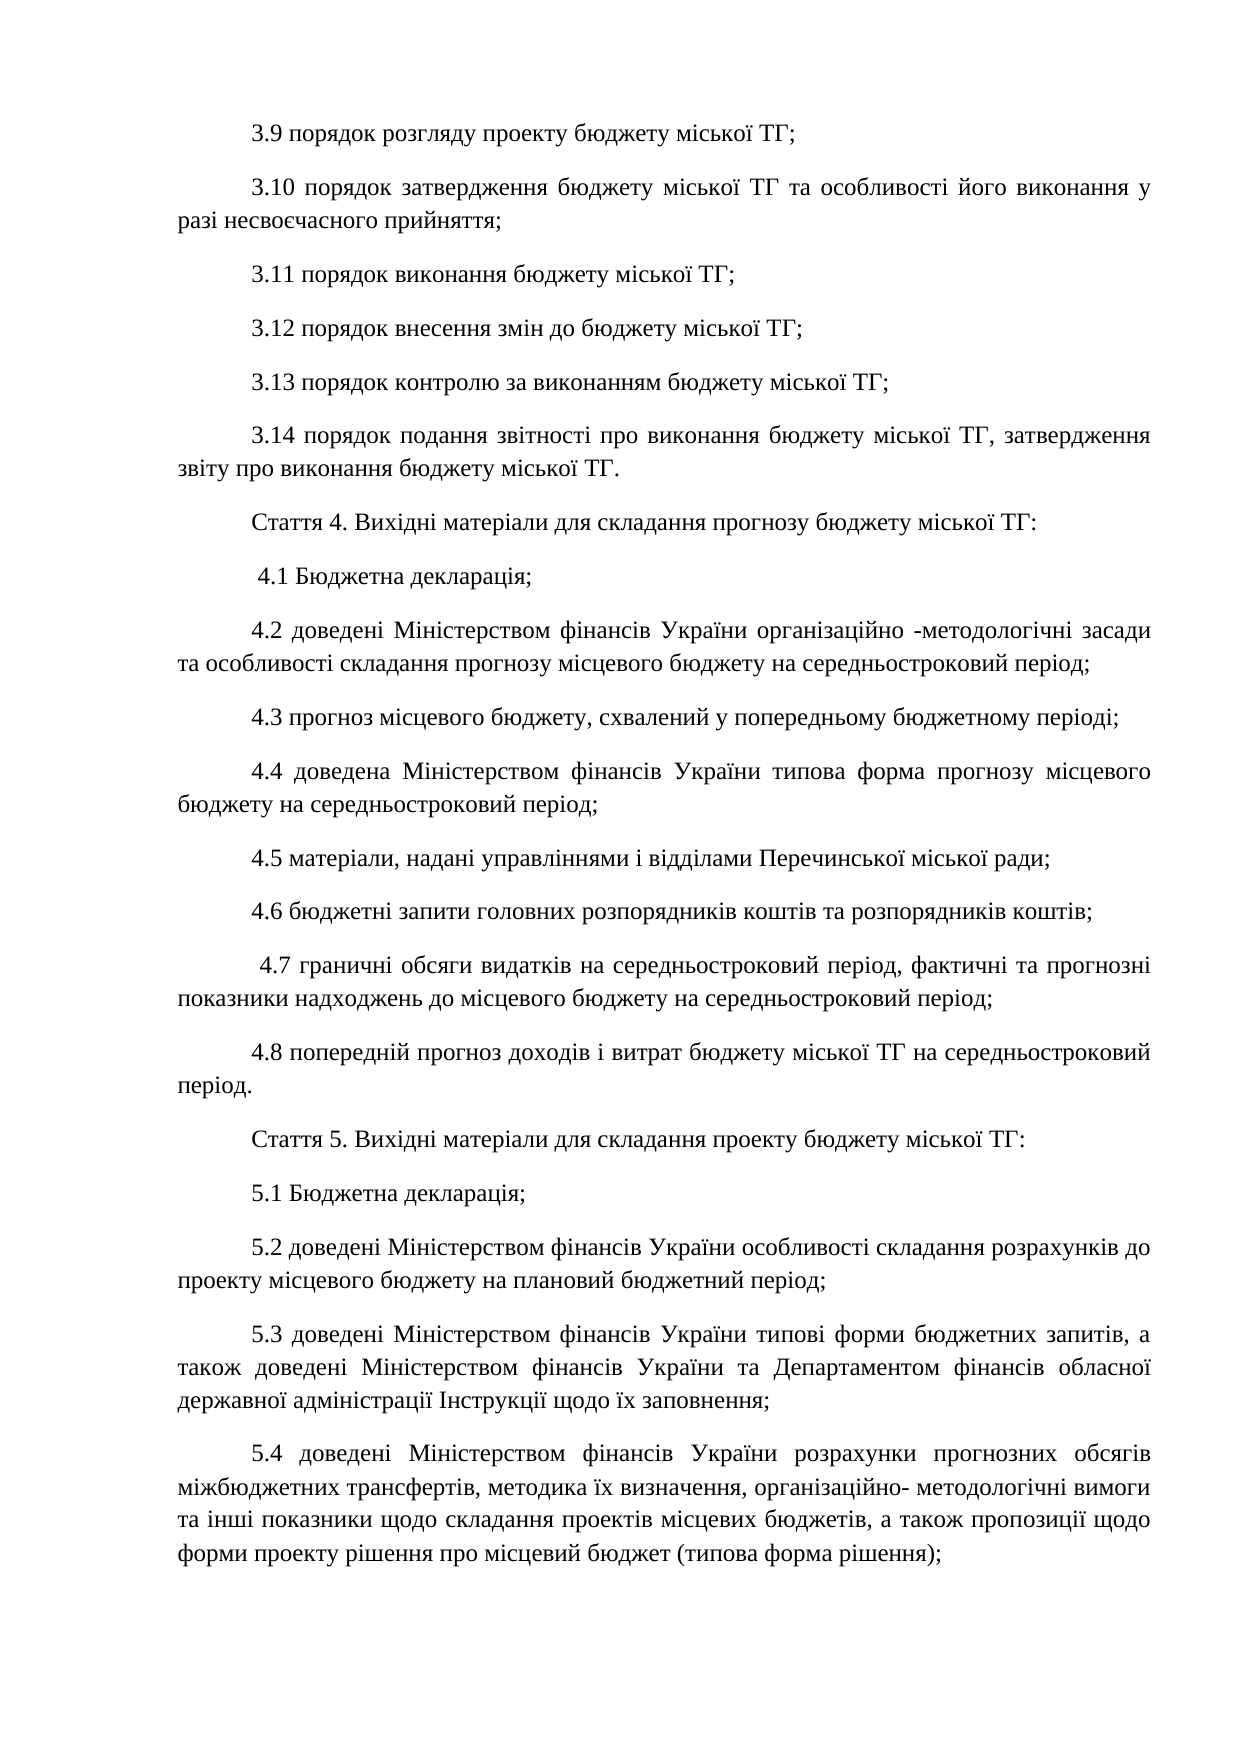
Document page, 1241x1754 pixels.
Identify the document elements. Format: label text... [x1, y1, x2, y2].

text 4.8 попередній прогноз доходів і витрат бюджету міської ТГ на середньостроковий період. [177, 1037, 1152, 1099]
text Стаття 4. Вихідні матеріали для складання прогнозу бюджету міської ТГ: [177, 507, 1152, 536]
text 4.5 матеріали, надані управліннями і відділами Перечинської міської ради; [177, 843, 1152, 871]
text 4.2 доведені Міністерством фінансів України організаційно -методологічні засади та особливості складання прогнозу місцевого бюджету на середньостроковий період; [177, 615, 1152, 677]
text Стаття 5. Вихідні матеріали для складання проекту бюджету міської ТГ: [177, 1124, 1152, 1153]
text 4.4 доведена Міністерством фінансів України типова форма прогнозу місцевого бюджету на середньостроковий період; [177, 756, 1152, 817]
text 3.9 порядок розгляду проекту бюджету міської ТГ; [177, 118, 1152, 147]
text 4.6 бюджетні запити головних розпорядників коштів та розпорядників коштів; [177, 896, 1152, 925]
text 4.1 Бюджетна декларація; [177, 561, 1152, 590]
text 5.4 доведені Міністерством фінансів України розрахунки прогнозних обсягів міжбюджетних трансфертів, методика їх визначення, організаційно- методологічні вимоги та інші показники щодо складання проектів місцевих бюджетів, а також пропозиції щодо форми проекту рішення про місцевий бюджет (типова форма рішення); [177, 1438, 1152, 1566]
text 5.2 доведені Міністерством фінансів України особливості складання розрахунків до проекту місцевого бюджету на плановий бюджетний період; [177, 1232, 1152, 1293]
text 3.13 порядок контролю за виконанням бюджету міської ТГ; [177, 367, 1152, 395]
text 5.1 Бюджетна декларація; [177, 1178, 1152, 1207]
text 5.3 доведені Міністерством фінансів України типові форми бюджетних запитів, а також доведені Міністерством фінансів України та Департаментом фінансів обласної державної адміністрації Інструкції щодо їх заповнення; [177, 1319, 1152, 1413]
text 3.10 порядок затвердження бюджету міської ТГ та особливості його виконання у разі несвоєчасного прийняття; [177, 172, 1152, 234]
text 3.14 порядок подання звітності про виконання бюджету міської ТГ, затвердження звіту про виконання бюджету міської ТГ. [177, 420, 1152, 482]
text 3.12 порядок внесення змін до бюджету міської ТГ; [177, 313, 1152, 341]
text 4.7 граничні обсяги видатків на середньостроковий період, фактичні та прогнозні показники надходжень до місцевого бюджету на середньостроковий період; [177, 950, 1152, 1012]
text 4.3 прогноз місцевого бюджету, схвалений у попередньому бюджетному періоді; [177, 702, 1152, 731]
text 3.11 порядок виконання бюджету міської ТГ; [177, 259, 1152, 288]
